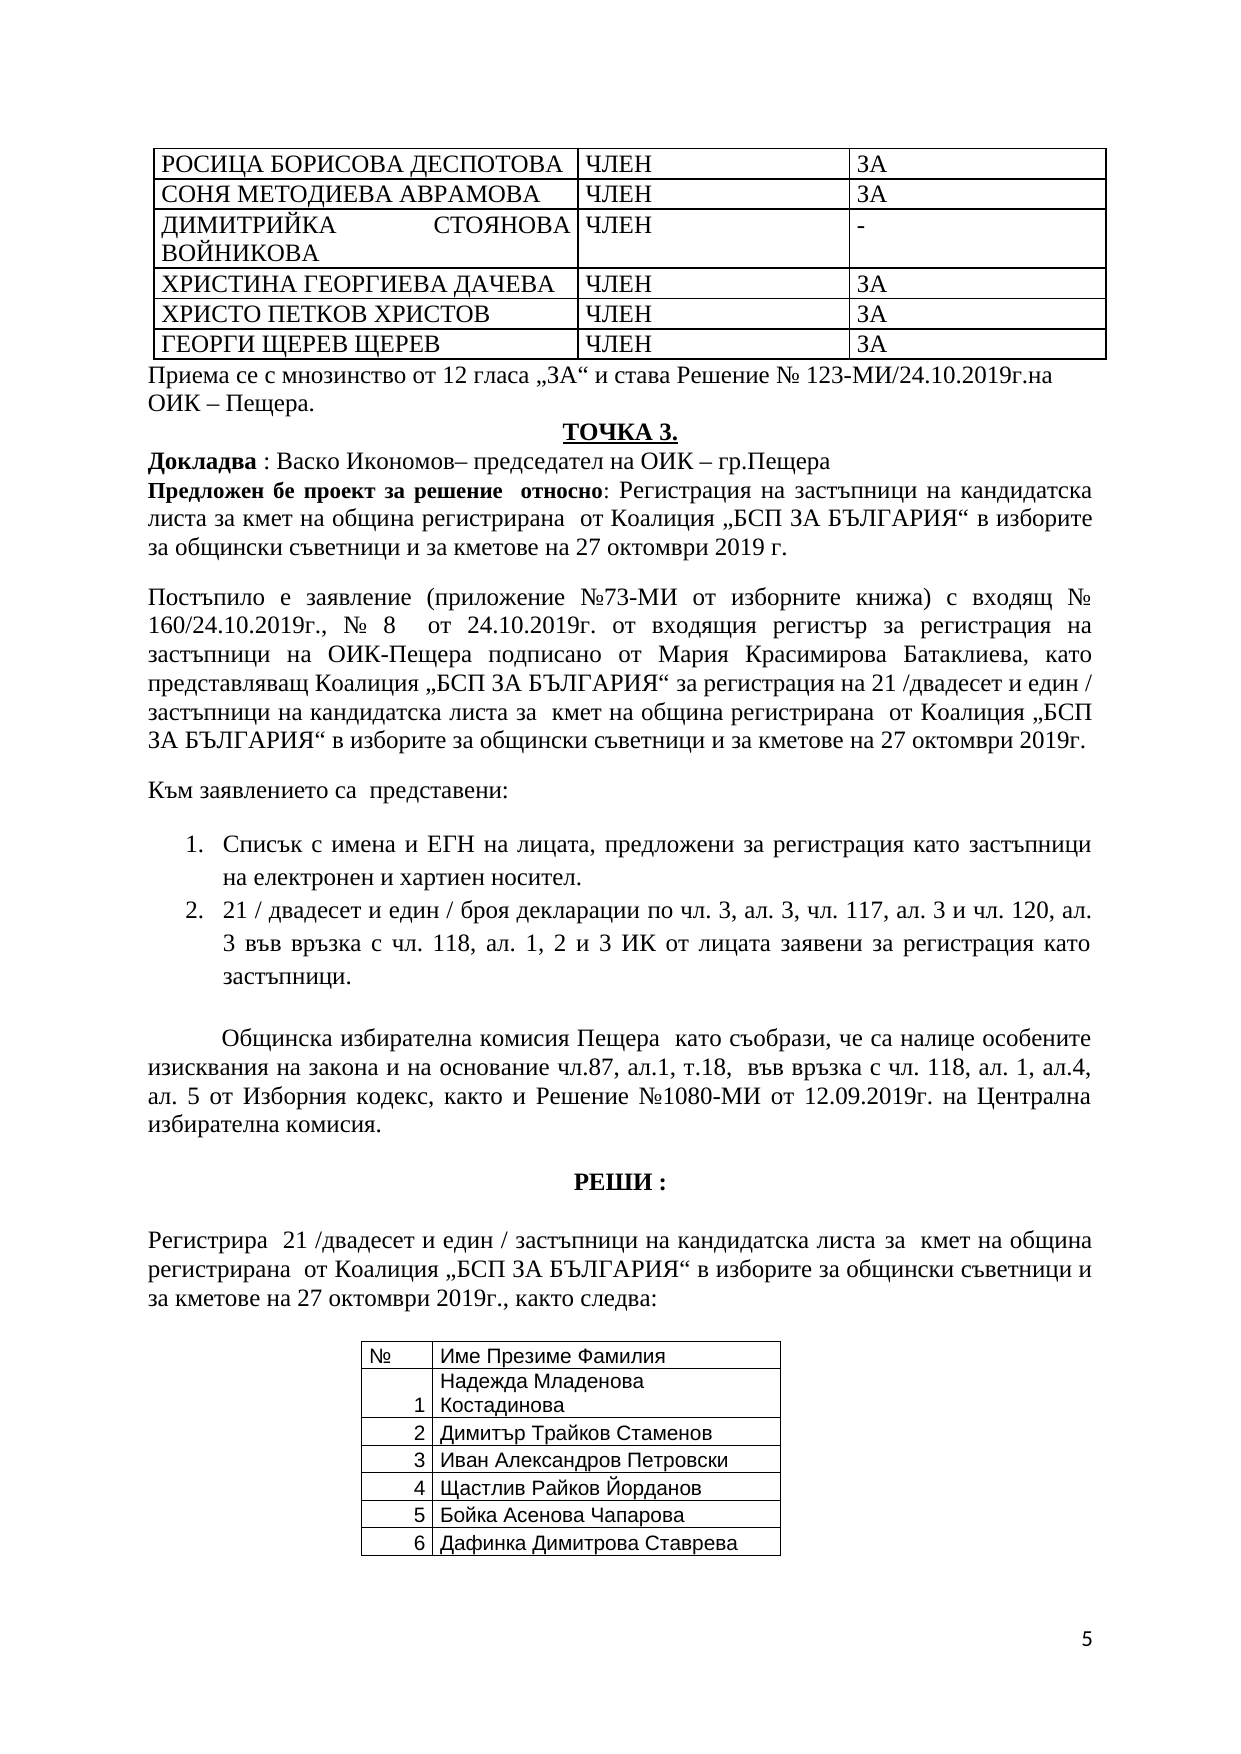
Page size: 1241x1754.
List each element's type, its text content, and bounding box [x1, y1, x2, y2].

text Към заявлението са представени: [148, 775, 1093, 804]
text Докладва : Васко Икономов– председател на ОИК – гр.Пещера [148, 446, 1093, 475]
text РЕШИ : [148, 1167, 1093, 1196]
text Общинска избирателна комисия Пещера като съобрази, че са налице особените изисквания на закона и на основание чл.87, ал.1, т.18, във връзка с чл. 118, ал. 1, ал.4, ал. 5 от Изборния кодекс, както и Решение №1080-МИ от 12.09.2019г. на Централна избирателна комисия. [148, 1023, 1093, 1138]
table_cell ХРИСТИНА ГЕОРГИЕВА ДАЧЕВА [155, 269, 577, 298]
table_cell 3 [362, 1446, 432, 1472]
table_cell ГЕОРГИ ЩЕРЕВ ЩЕРЕВ [155, 330, 577, 358]
table_cell ЧЛЕН [579, 269, 849, 298]
table_cell ЗА [850, 180, 1105, 208]
text Постъпило е заявление (приложение №73-МИ от изборните книжа) с входящ № 160/24.10.2019г., № 8 от 24.10.2019г. от входящия регистър за регистрация на застъпници на ОИК-Пещера подписано от Мария Красимирова Батаклиева, като представляващ Коалиция „БСП ЗА БЪЛГАРИЯ“ за регистрация на 21 /двадесет и един / застъпници на кандидатска листа за кмет на община регистрирана от Коалиция „БСП ЗА БЪЛГАРИЯ“ в изборите за общински съветници и за кметове на 27 октомври 2019г. [148, 582, 1093, 754]
table_header Име Презиме Фамилия [433, 1342, 780, 1368]
table_cell Димитър Трайков Стаменов [433, 1418, 780, 1445]
text Предложен бе проект за решение относно: Регистрация на застъпници на кандидатска листа за кмет на община регистрирана от Коалиция „БСП ЗА БЪЛГАРИЯ“ в изборите за общински съветници и за кметове на 27 октомври 2019 г. [148, 475, 1093, 561]
list Списък с имена и ЕГН на лицата, предложени за регистрация като застъпници на електронен и хартиен носител. [185, 829, 1093, 891]
table_cell Дафинка Димитрова Ставрева [433, 1528, 780, 1555]
text Регистрира 21 /двадесет и един / застъпници на кандидатска листа за кмет на община регистрирана от Коалиция „БСП ЗА БЪЛГАРИЯ“ в изборите за общински съветници и за кметове на 27 октомври 2019г., както следва: [148, 1225, 1093, 1312]
table_cell СОНЯ МЕТОДИЕВА АВРАМОВА [155, 180, 577, 208]
table_cell Бойка Асенова Чапарова [433, 1501, 780, 1527]
table_cell ЧЛЕН [579, 210, 849, 267]
table_cell ЗА [850, 149, 1105, 178]
table_cell 4 [362, 1473, 432, 1500]
text Приема се с мнозинство от 12 гласа „ЗА“ и става Решение № 123-МИ/24.10.2019г.на ОИК – Пещера. [148, 360, 1093, 417]
table_cell ЗА [850, 299, 1105, 328]
table_cell 2 [362, 1418, 432, 1445]
table_cell ЧЛЕН [579, 299, 849, 328]
table_cell ЗА [850, 330, 1105, 358]
list 21 / двадесет и един / броя декларации по чл. 3, ал. 3, чл. 117, ал. 3 и чл. 120, ал. 3 във връзка с чл. 118, ал. 1, 2 и 3 ИК от лицата заявени за регистрация като застъпници. [185, 895, 1093, 990]
table_cell ДИМИТРИЙКА СТОЯНОВА ВОЙНИКОВА [155, 210, 577, 267]
table_cell ЧЛЕН [579, 149, 849, 178]
table_cell ЗА [850, 269, 1105, 298]
table_cell РОСИЦА БОРИСОВА ДЕСПОТОВА [155, 149, 577, 178]
table_header № [362, 1342, 432, 1368]
table_cell Иван Александров Петровски [433, 1446, 780, 1472]
table_cell ЧЛЕН [579, 180, 849, 208]
table_cell 5 [362, 1501, 432, 1527]
table_cell Щастлив Райков Йорданов [433, 1473, 780, 1500]
text ТОЧКА 3. [148, 417, 1093, 446]
table_cell Надежда Младенова Костадинова [433, 1369, 780, 1417]
table_cell ХРИСТО ПЕТКОВ ХРИСТОВ [155, 299, 577, 328]
table_cell ЧЛЕН [579, 330, 849, 358]
table_cell 6 [362, 1528, 432, 1555]
table_cell 1 [362, 1369, 432, 1417]
table_cell - [850, 210, 1105, 267]
